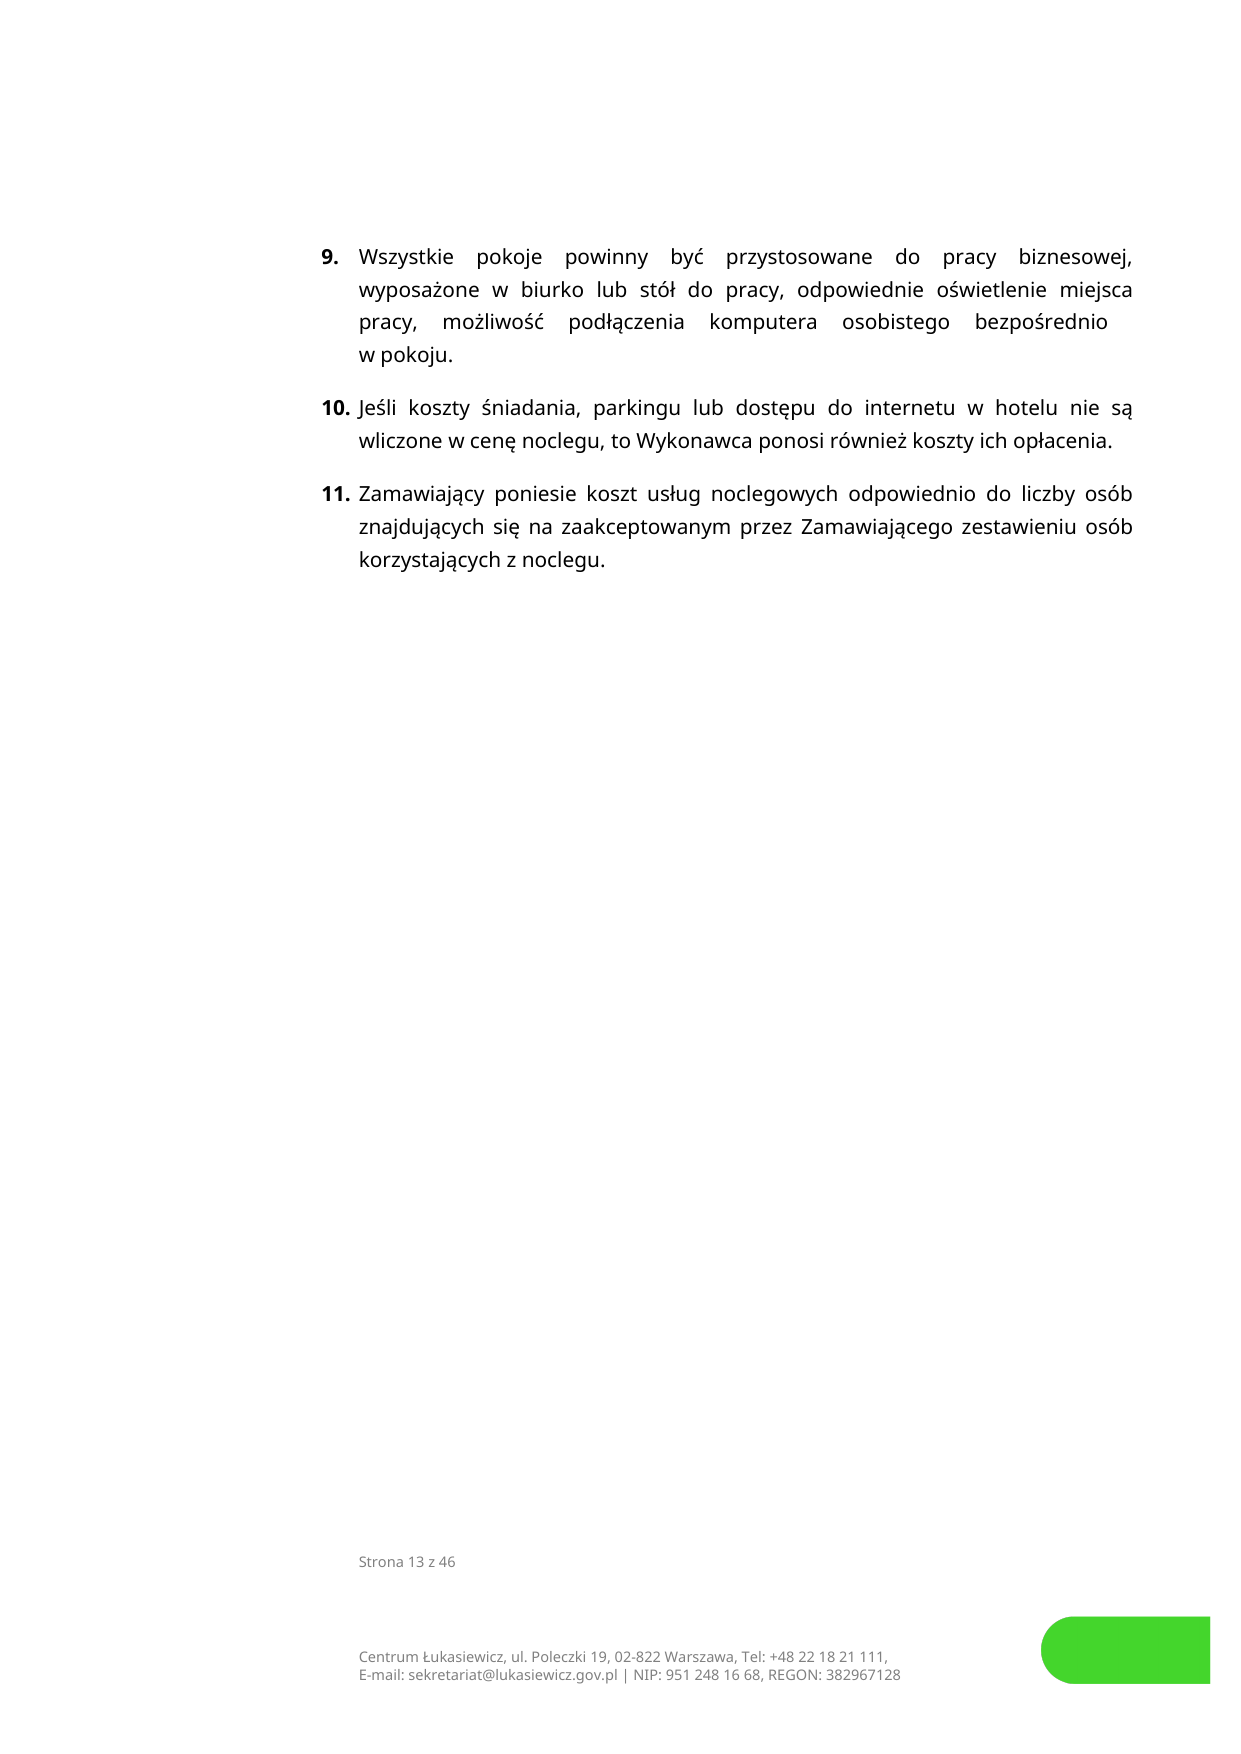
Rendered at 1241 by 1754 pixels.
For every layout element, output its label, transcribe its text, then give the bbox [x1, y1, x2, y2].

list Wszystkie pokoje powinny być przystosowane do pracy biznesowej, wyposażone w biurko lub stół do pracy, odpowiednie oświetlenie miejsca pracy, możliwość podłączenia komputera osobistego bezpośrednio w pokoju. [321, 242, 1134, 368]
list Jeśli koszty śniadania, parkingu lub dostępu do internetu w hotelu nie są wliczone w cenę noclegu, to Wykonawca ponosi również koszty ich opłacenia. [321, 393, 1134, 454]
list Zamawiający poniesie koszt usług noclegowych odpowiednio do liczby osób znajdujących się na zaakceptowanym przez Zamawiającego zestawieniu osób korzystających z noclegu. [321, 479, 1134, 573]
picture [1037, 1612, 1239, 1752]
